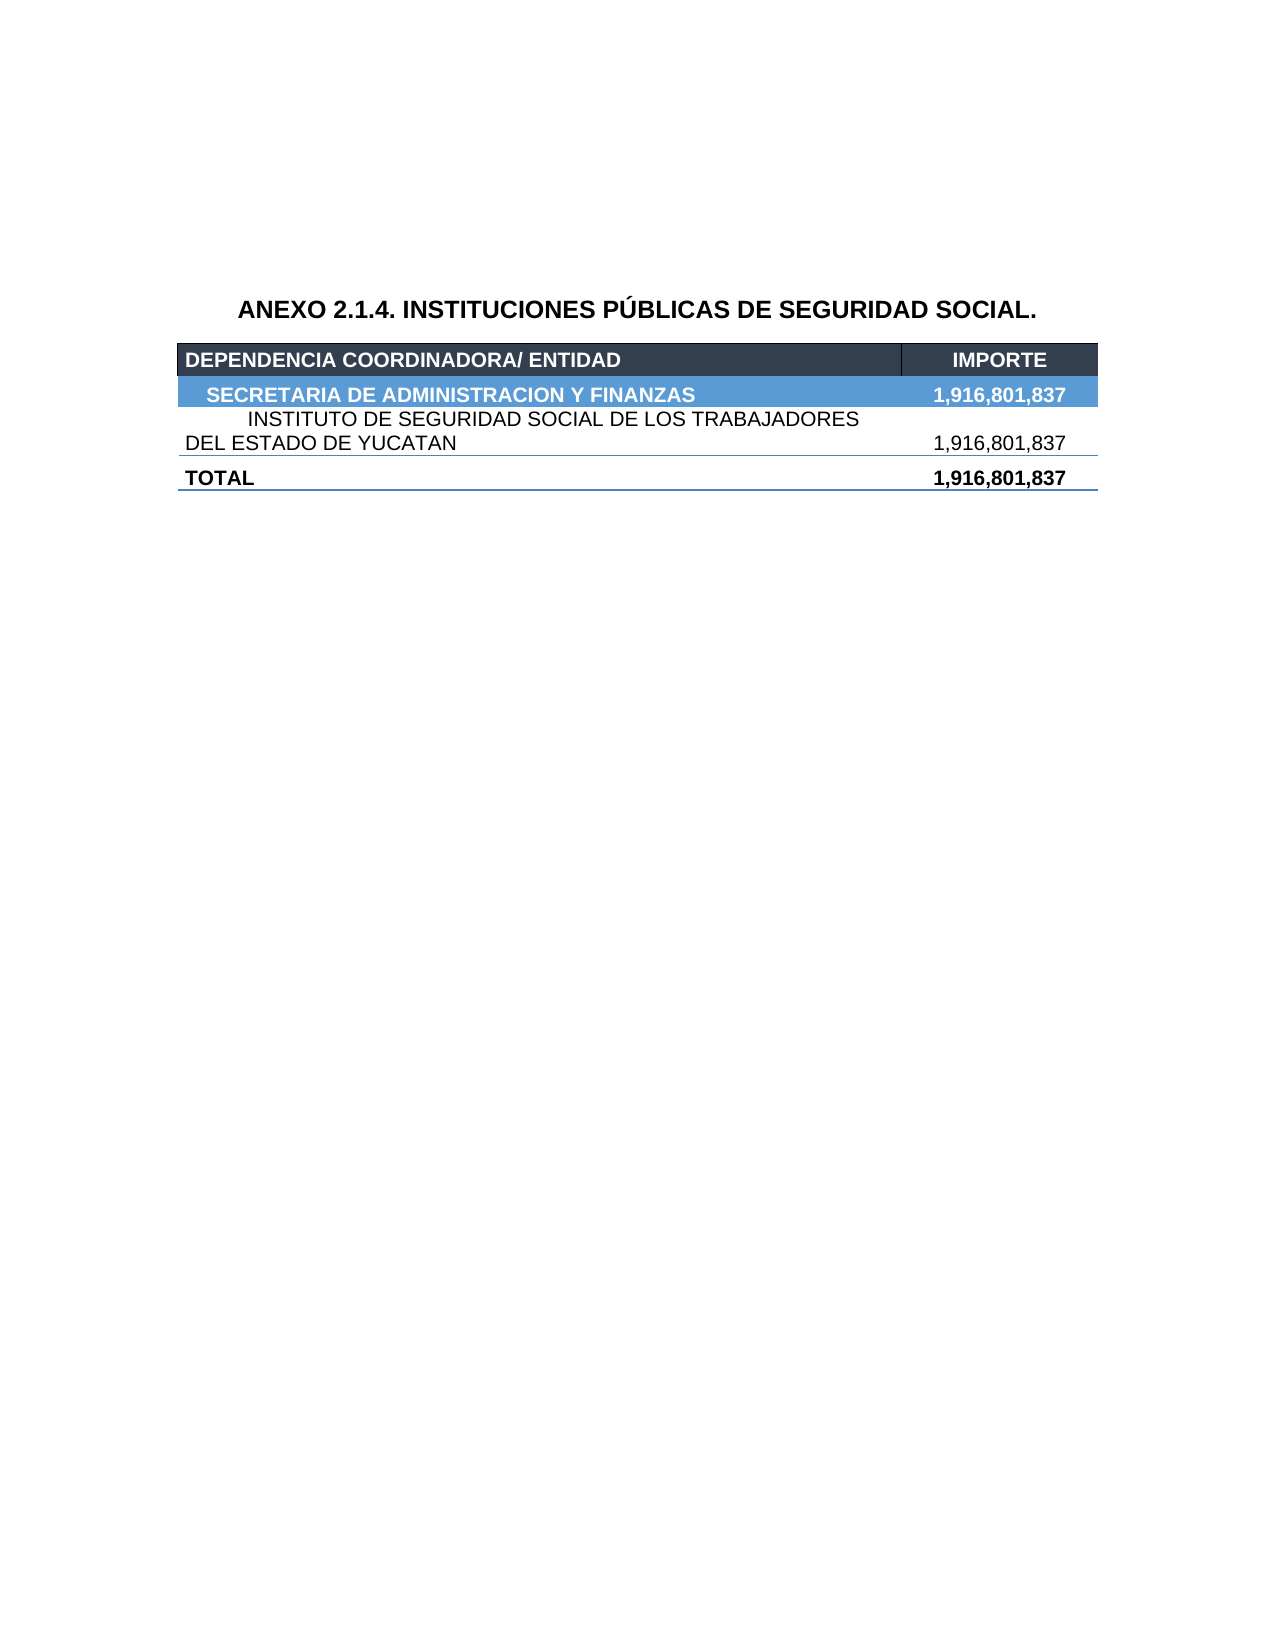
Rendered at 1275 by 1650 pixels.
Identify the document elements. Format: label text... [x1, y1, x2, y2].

table_header IMPORTE [902, 344, 1098, 376]
table_cell INSTITUTO DE SEGURIDAD SOCIAL DE LOS TRABAJADORES DEL ESTADO DE YUCATAN [178, 407, 901, 455]
text ANEXO 2.1.4. INSTITUCIONES PÚBLICAS DE SEGURIDAD SOCIAL. [177, 295, 1098, 324]
table_cell 1,916,801,837 [901, 456, 1098, 489]
table_cell 1,916,801,837 [901, 376, 1098, 407]
table_cell SECRETARIA DE ADMINISTRACION Y FINANZAS [178, 376, 901, 407]
table_cell TOTAL [178, 456, 901, 489]
table_header DEPENDENCIA COORDINADORA/ ENTIDAD [178, 344, 901, 376]
table_cell 1,916,801,837 [901, 407, 1098, 455]
